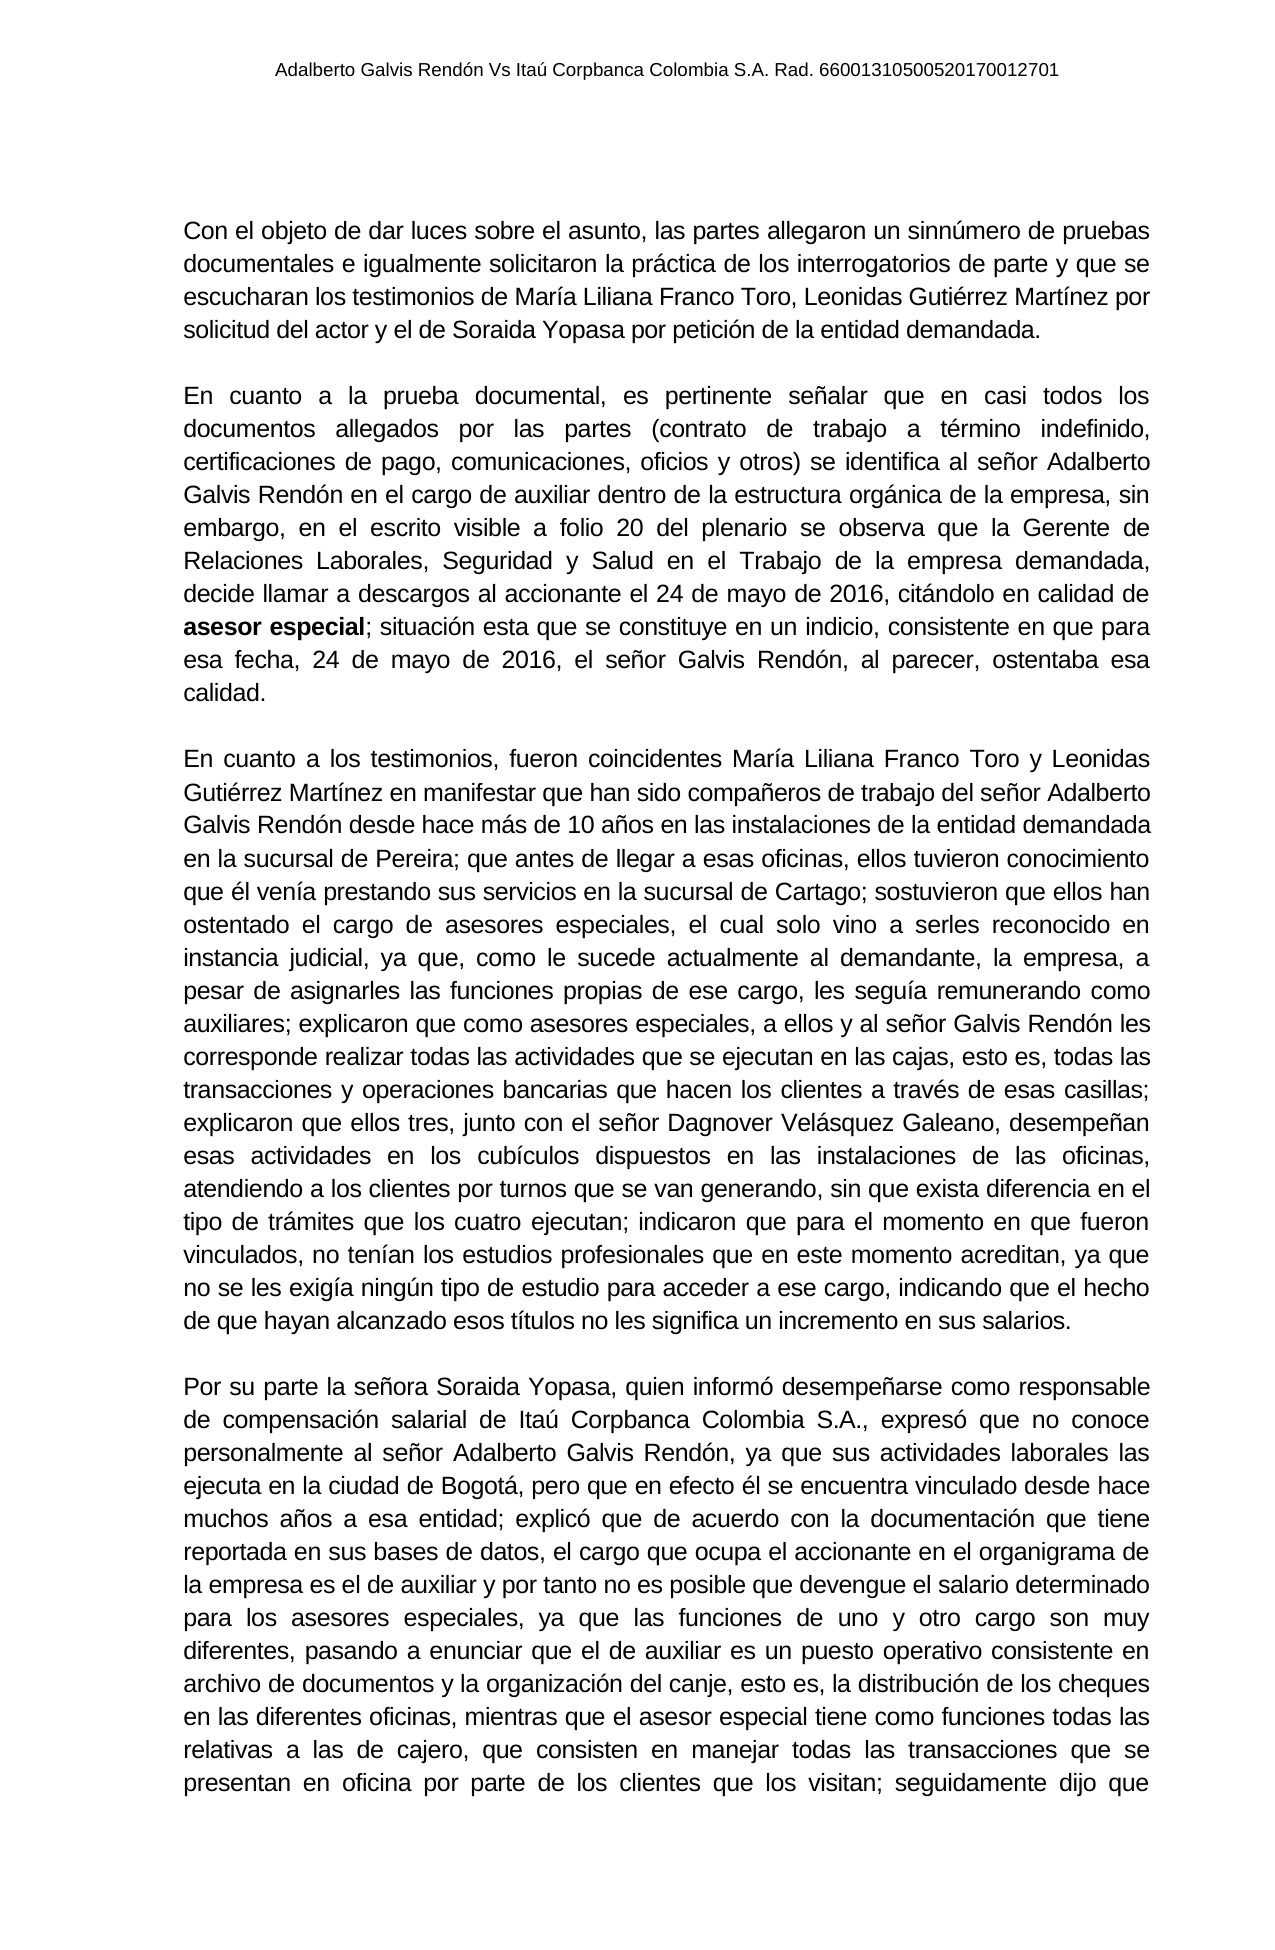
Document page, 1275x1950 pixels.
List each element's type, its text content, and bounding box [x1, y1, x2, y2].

text En cuanto a la prueba documental, es pertinente señalar que en casi todos los documentos allegados por las partes (contrato de trabajo a término indefinido, certificaciones de pago, comunicaciones, oficios y otros) se identifica al señor Adalberto Galvis Rendón en el cargo de auxiliar dentro de la estructura orgánica de la empresa, sin embargo, en el escrito visible a folio 20 del plenario se observa que la Gerente de Relaciones Laborales, Seguridad y Salud en el Trabajo de la empresa demandada, decide llamar a descargos al accionante el 24 de mayo de 2016, citándolo en calidad de asesor especial; situación esta que se constituye en un indicio, consistente en que para esa fecha, 24 de mayo de 2016, el señor Galvis Rendón, al parecer, ostentaba esa calidad. [183, 381, 1151, 707]
text En cuanto a los testimonios, fueron coincidentes María Liliana Franco Toro y Leonidas Gutiérrez Martínez en manifestar que han sido compañeros de trabajo del señor Adalberto Galvis Rendón desde hace más de 10 años en las instalaciones de la entidad demandada en la sucursal de Pereira; que antes de llegar a esas oficinas, ellos tuvieron conocimiento que él venía prestando sus servicios en la sucursal de Cartago; sostuvieron que ellos han ostentado el cargo de asesores especiales, el cual solo vino a serles reconocido en instancia judicial, ya que, como le sucede actualmente al demandante, la empresa, a pesar de asignarles las funciones propias de ese cargo, les seguía remunerando como auxiliares; explicaron que como asesores especiales, a ellos y al señor Galvis Rendón les corresponde realizar todas las actividades que se ejecutan en las cajas, esto es, todas las transacciones y operaciones bancarias que hacen los clientes a través de esas casillas; explicaron que ellos tres, junto con el señor Dagnover Velásquez Galeano, desempeñan esas actividades en los cubículos dispuestos en las instalaciones de las oficinas, atendiendo a los clientes por turnos que se van generando, sin que exista diferencia en el tipo de trámites que los cuatro ejecutan; indicaron que para el momento en que fueron vinculados, no tenían los estudios profesionales que en este momento acreditan, ya que no se les exigía ningún tipo de estudio para acceder a ese cargo, indicando que el hecho de que hayan alcanzado esos títulos no les significa un incremento en sus salarios. [183, 744, 1151, 1334]
text Con el objeto de dar luces sobre el asunto, las partes allegaron un sinnúmero de pruebas documentales e igualmente solicitaron la práctica de los interrogatorios de parte y que se escucharan los testimonios de María Liliana Franco Toro, Leonidas Gutiérrez Martínez por solicitud del actor y el de Soraida Yopasa por petición de la entidad demandada. [183, 216, 1151, 344]
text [183, 1372, 1151, 1797]
